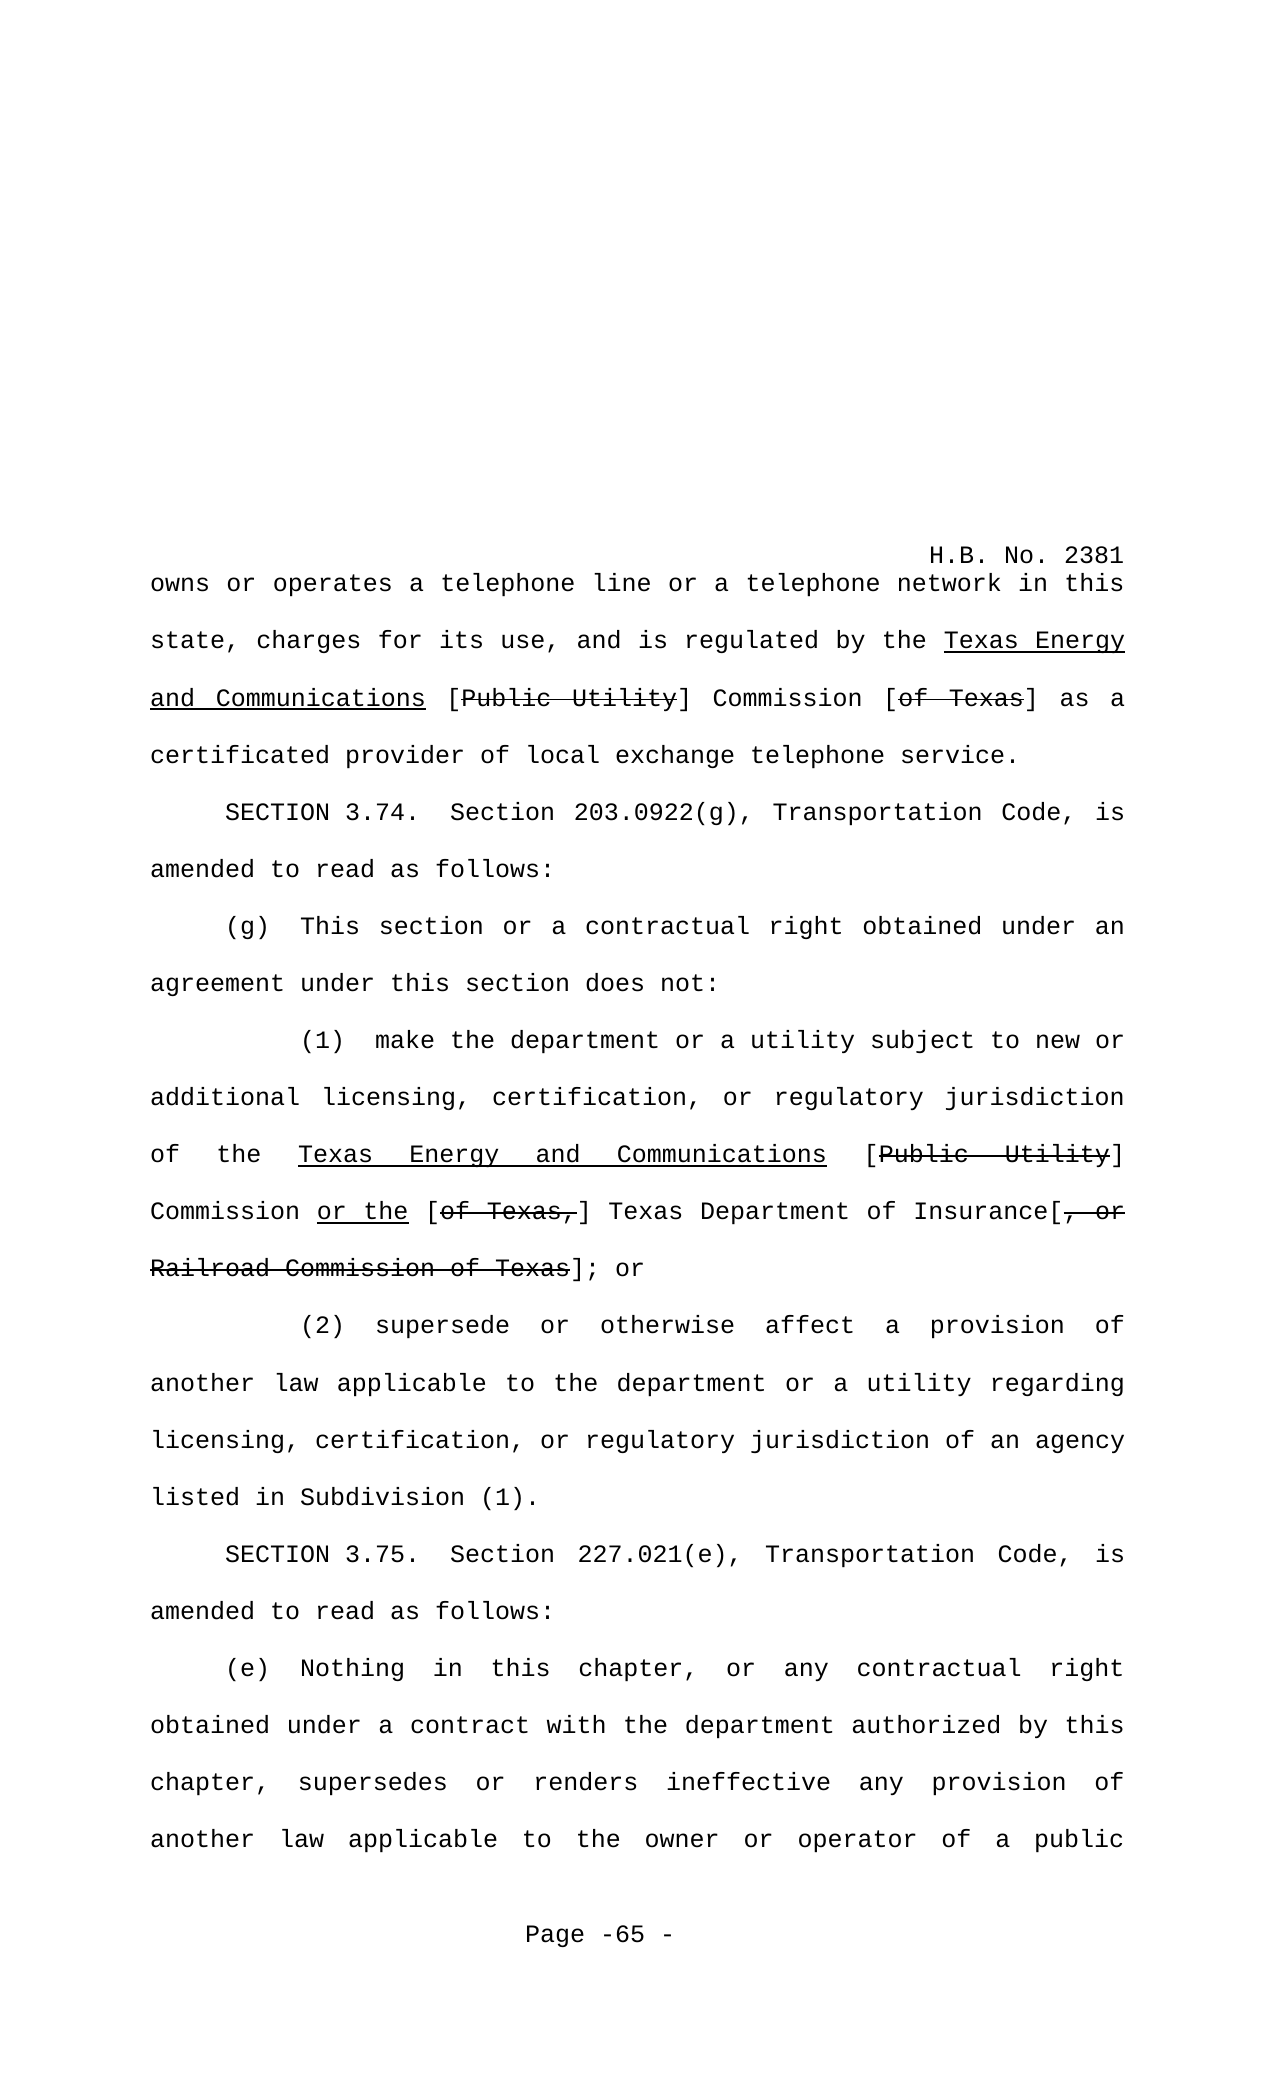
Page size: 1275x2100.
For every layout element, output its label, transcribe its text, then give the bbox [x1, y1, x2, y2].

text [150, 1655, 1125, 1855]
text SECTION 3.75. Section 227.021(e), Transportation Code, is amended to read as follows: [150, 1541, 1125, 1627]
text (2) supersede or otherwise affect a provision of another law applicable to the department or a utility regarding licensing, certification, or regulatory jurisdiction of an agency listed in Subdivision (1). [150, 1313, 1125, 1513]
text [150, 571, 1125, 771]
text (g) This section or a contractual right obtained under an agreement under this section does not: [150, 913, 1125, 999]
text (1) make the department or a utility subject to new or additional licensing, certification, or regulatory jurisdiction of the Texas Energy and Communications [Public Utility] Commission or the [of Texas,] Texas Department of Insurance[, or Railroad Commission of Texas]; or [150, 1027, 1125, 1284]
text SECTION 3.74. Section 203.0922(g), Transportation Code, is amended to read as follows: [150, 799, 1125, 885]
